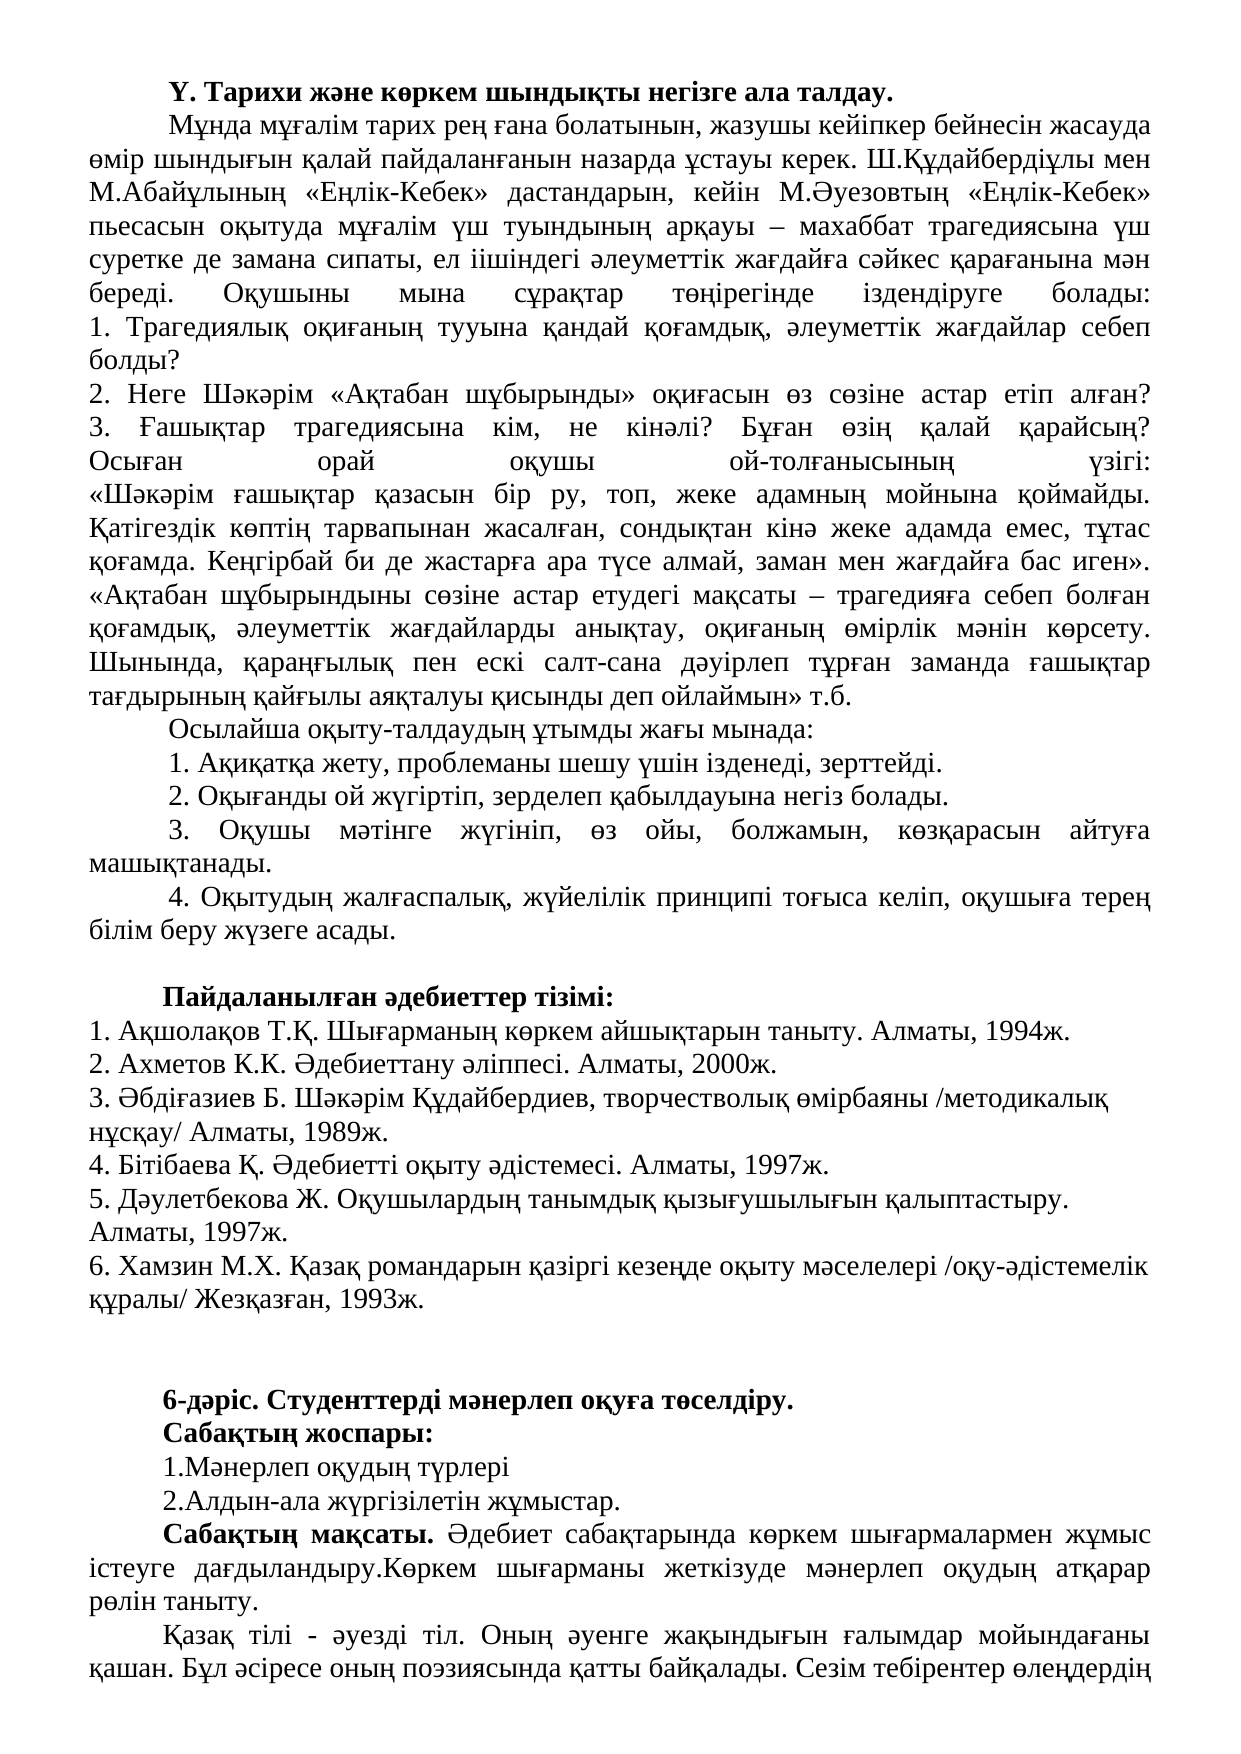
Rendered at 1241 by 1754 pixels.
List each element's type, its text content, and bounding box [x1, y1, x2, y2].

text 1. Ақиқатқа жету, проблеманы шешу үшін ізденеді, зерттейді. [89, 745, 1152, 778]
text 4. Оқытудың жалғаспалық, жүйелілік принципі тоғыса келіп, оқушыға терең білім беру жүзеге асады. [89, 879, 1152, 946]
text Осылайша оқыту-талдаудың ұтымды жағы мынада: [89, 711, 1152, 745]
text 2.Алдын-ала жүргізілетін жұмыстар. [89, 1483, 1152, 1516]
text Мұнда мұғалім тарих рең ғана болатынын, жазушы кейіпкер бейнесін жасауда өмір шындығын қалай пайдаланғанын назарда ұстауы керек. Ш.Құдайбердіұлы мен М.Абайұлының «Еңлік-Кебек» дастандарын, кейін М.Әуезовтың «Еңлік-Кебек» пьесасын оқытуда мұғалім үш туындының арқауы – махаббат трагедиясына үш суретке де замана сипаты, ел іішіндегі әлеуметтік жағдайға сәйкес қарағанына мән береді. Оқушыны мына сұрақтар төңірегінде іздендіруге болады: 1. Трагедиялық оқиғаның тууына қандай қоғамдық, әлеуметтік жағдайлар себеп болды? 2. Неге Шәкәрім «Ақтабан шұбырынды» оқиғасын өз сөзіне астар етіп алған? 3. Ғашықтар трагедиясына кім, не кінәлі? Бұған өзің қалай қарайсың? Осыған орай оқушы ой-толғанысының үзігі: «Шәкәрім ғашықтар қазасын бір ру, топ, жеке адамның мойнына қоймайды. Қатігездік көптің тарвапынан жасалған, сондықтан кінә жеке адамда емес, тұтас қоғамда. Кеңгірбай би де жастарға ара түсе алмай, заман мен жағдайға бас иген». «Ақтабан шұбырындыны сөзіне астар етудегі мақсаты – трагедияға себеп болған қоғамдық, әлеуметтік жағдайларды анықтау, оқиғаның өмірлік мәнін көрсету. Шынында, қараңғылық пен ескі салт-сана дәуірлеп тұрған заманда ғашықтар тағдырының қайғылы аяқталуы қисынды деп ойлаймын» т.б. [89, 107, 1152, 711]
text 6-дәріс. Студенттерді мәнерлеп оқуға төселдіру. [89, 1382, 1152, 1416]
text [89, 1617, 1152, 1684]
text Сабақтың мақсаты. Әдебиет сабақтарында көркем шығармалармен жұмыс істеуге дағдыландыру.Көркем шығарманы жеткізуде мәнерлеп оқудың атқарар рөлін таныту. [89, 1516, 1152, 1617]
text Ү. Тарихи және көркем шындықты негізге ала талдау. [89, 74, 1152, 107]
text Сабақтың жоспары: [89, 1416, 1152, 1449]
text 2. Оқығанды ой жүгіртіп, зерделеп қабылдауына негіз болады. [89, 778, 1152, 812]
text Пайдаланылған әдебиеттер тізімі: 1. Ақшолақов Т.Қ. Шығарманың көркем айшықтарын таныту. Алматы, 1994ж. 2. Ахметов К.К. Әдебиеттану әліппесі. Алматы, 2000ж. 3. Әбдіғазиев Б. Шәкәрім Құдайбердиев, творчестволық өмірбаяны /методикалық нұсқау/ Алматы, 1989ж. 4. Бітібаева Қ. Әдебиетті оқыту әдістемесі. Алматы, 1997ж. 5. Дәулетбекова Ж. Оқушылардың танымдық қызығушылығын қалыптастыру. Алматы, 1997ж. 6. Хамзин М.Х. Қазақ романдарын қазіргі кезеңде оқыту мәселелері /оқу-әдістемелік құралы/ Жезқазған, 1993ж. [89, 979, 1152, 1315]
text 3. Оқушы мәтінге жүгініп, өз ойы, болжамын, көзқарасын айтуға машықтанады. [89, 812, 1152, 879]
text 1.Мәнерлеп оқудың түрлері [89, 1449, 1152, 1483]
